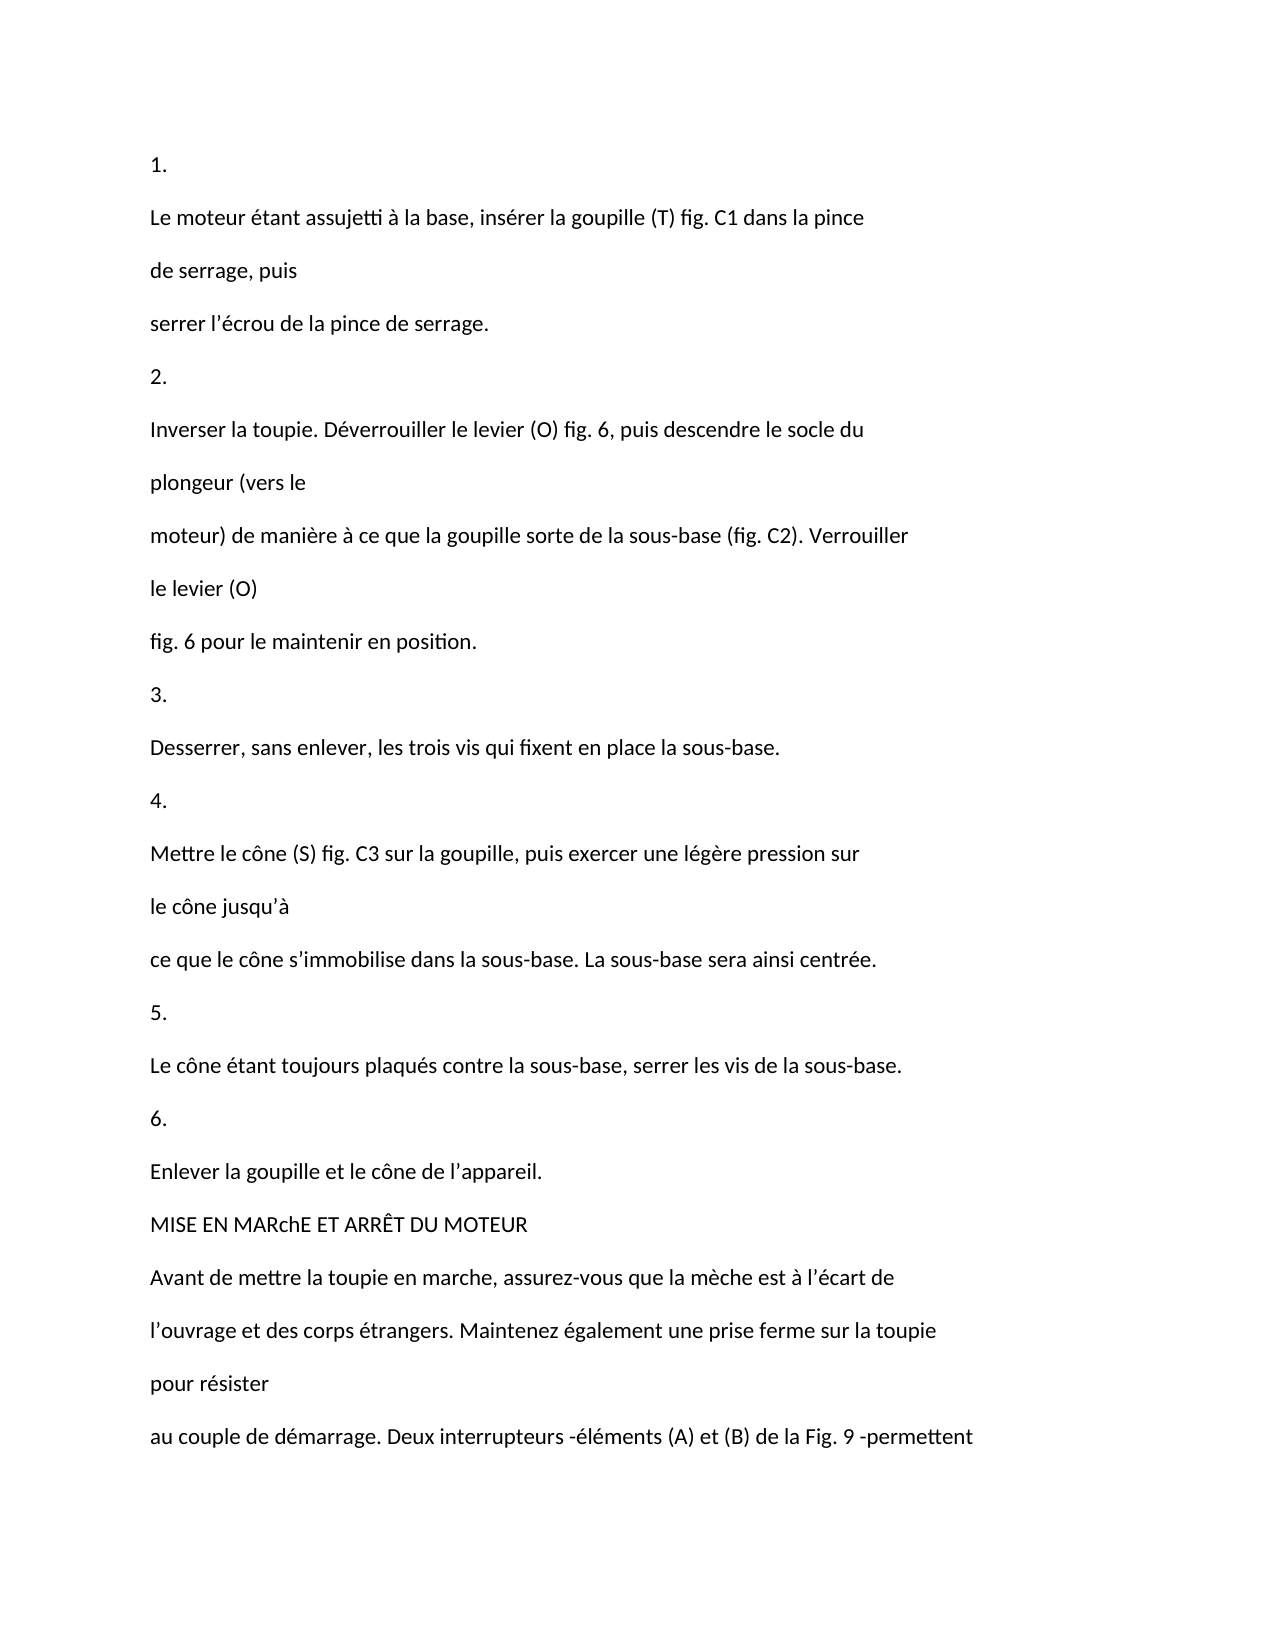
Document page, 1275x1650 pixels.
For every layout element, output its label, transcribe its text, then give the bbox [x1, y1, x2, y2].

text Le cône étant toujours plaqués contre la sous-base, serrer les vis de la sous-base. [150, 1051, 1125, 1079]
text de serrage, puis [150, 256, 1125, 284]
text fig. 6 pour le maintenir en position. [150, 627, 1125, 655]
text 5. [150, 998, 1125, 1026]
text l’ouvrage et des corps étrangers. Maintenez également une prise ferme sur la toupie [150, 1316, 1125, 1344]
text Inverser la toupie. Déverrouiller le levier (O) fig. 6, puis descendre le socle du [150, 415, 1125, 443]
text moteur) de manière à ce que la goupille sorte de la sous-base (fig. C2). Verrouiller [150, 521, 1125, 549]
text Desserrer, sans enlever, les trois vis qui fixent en place la sous-base. [150, 733, 1125, 761]
text Mettre le cône (S) fig. C3 sur la goupille, puis exercer une légère pression sur [150, 839, 1125, 867]
text Le moteur étant assujetti à la base, insérer la goupille (T) fig. C1 dans la pince [150, 203, 1125, 231]
text 3. [150, 680, 1125, 708]
text 4. [150, 786, 1125, 814]
text au couple de démarrage. Deux interrupteurs -éléments (A) et (B) de la Fig. 9 -permettent [150, 1422, 1125, 1451]
text plongeur (vers le [150, 468, 1125, 496]
text 1. [150, 150, 1125, 178]
text ce que le cône s’immobilise dans la sous-base. La sous-base sera ainsi centrée. [150, 945, 1125, 973]
text 2. [150, 362, 1125, 390]
text pour résister [150, 1369, 1125, 1397]
text 6. [150, 1104, 1125, 1132]
text le cône jusqu’à [150, 892, 1125, 920]
text le levier (O) [150, 574, 1125, 602]
text Enlever la goupille et le cône de l’appareil. [150, 1157, 1125, 1185]
text Avant de mettre la toupie en marche, assurez-vous que la mèche est à l’écart de [150, 1263, 1125, 1291]
text MISE EN MARchE ET ARRÊT DU MOTEUR [150, 1210, 1125, 1238]
text serrer l’écrou de la pince de serrage. [150, 309, 1125, 337]
